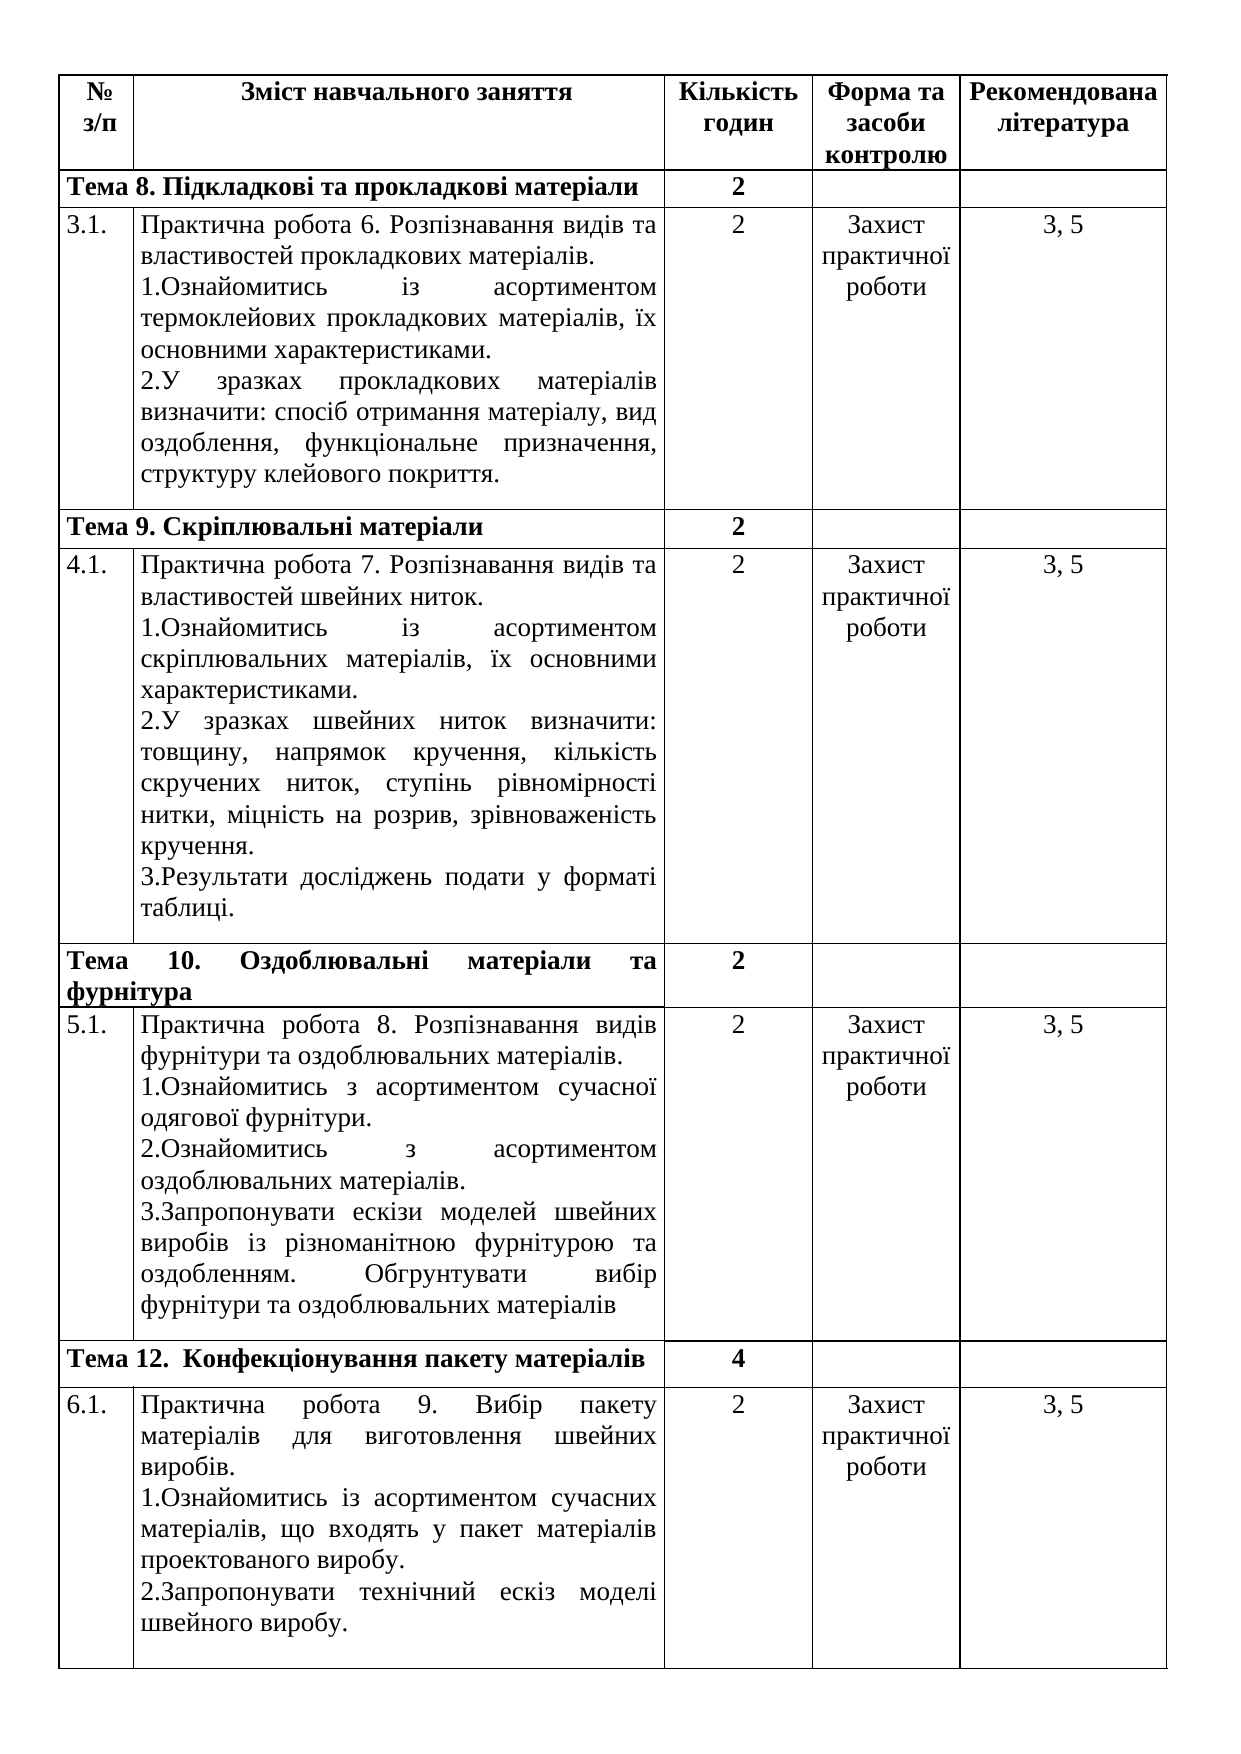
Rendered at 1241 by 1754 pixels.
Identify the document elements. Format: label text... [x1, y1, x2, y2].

table_cell [961, 944, 1166, 1006]
table_cell Форма та засоби контролю [813, 76, 959, 169]
table_cell [813, 944, 959, 1006]
table_cell 3.1. [60, 208, 133, 509]
table_cell 3, 5 [961, 208, 1166, 509]
table_cell [961, 510, 1166, 547]
table_cell [813, 171, 959, 207]
table_cell Практична робота 6. Розпізнавання видів та властивостей прокладкових матеріалів. 1.Ознайомитись із асортиментом термоклейових прокладкових матеріалів, їх основними характеристиками. 2.У зразках прокладкових матеріалів визначити: спосіб отримання матеріалу, вид оздоблення, функціональне призначення, структуру клейового покриття. [134, 208, 664, 509]
table_cell [813, 510, 959, 547]
table_cell Тема 10. Оздоблювальні матеріали та фурнітура [60, 944, 664, 1006]
table_cell 4.1. [60, 549, 133, 943]
table_cell 2 [665, 549, 812, 943]
table_cell 2 [665, 510, 812, 547]
table_cell 5.1. [60, 1008, 133, 1340]
table_cell 2 [665, 171, 812, 207]
table_cell Практична робота 7. Розпізнавання видів та властивостей швейних ниток. 1.Ознайомитись із асортиментом скріплювальних матеріалів, їх основними характеристиками. 2.У зразках швейних ниток визначити: товщину, напрямок кручення, кількість скручених ниток, ступінь рівномірності нитки, міцність на розрив, зрівноваженість кручення. 3.Результати досліджень подати у форматі таблиці. [134, 549, 664, 943]
table_cell 2 [665, 1388, 812, 1668]
table_cell [961, 1342, 1166, 1386]
table_cell [961, 171, 1166, 207]
table_cell Практична робота 8. Розпізнавання видів фурнітури та оздоблювальних матеріалів. 1.Ознайомитись з асортиментом сучасної одягової фурнітури. 2.Ознайомитись з асортиментом оздоблювальних матеріалів. 3.Запропонувати ескізи моделей швейних виробів із різноманітною фурнітурою та оздобленням. Обгрунтувати вибір фурнітури та оздоблювальних матеріалів [134, 1008, 664, 1340]
table_cell [813, 1342, 959, 1386]
table_cell Захист практичної роботи [813, 1008, 959, 1340]
table_cell Тема 8. Підкладкові та прокладкові матеріали [60, 171, 664, 207]
table_cell Захист практичної роботи [813, 1388, 959, 1668]
table_cell 3, 5 [961, 1388, 1166, 1668]
table_cell 3, 5 [961, 1008, 1166, 1340]
table_cell Тема 12. Конфекціонування пакету матеріалів [60, 1341, 664, 1386]
table_cell 2 [665, 208, 812, 509]
table_cell Практична робота 9. Вибір пакету матеріалів для виготовлення швейних виробів. 1.Ознайомитись із асортиментом сучасних матеріалів, що входять у пакет матеріалів проектованого виробу. 2.Запропонувати технічний ескіз моделі швейного виробу. [134, 1388, 664, 1668]
table_cell Тема 9. Скріплювальні матеріали [60, 510, 664, 547]
table_cell № з/п [60, 76, 133, 169]
table_cell Захист практичної роботи [813, 549, 959, 943]
table_cell Рекомендована література [961, 76, 1166, 169]
table_cell 3, 5 [961, 549, 1166, 943]
table_cell Зміст навчального заняття [134, 76, 664, 169]
table_cell Кількість годин [665, 76, 812, 169]
table_cell 2 [665, 1008, 812, 1340]
table_cell 4 [665, 1342, 812, 1386]
table_cell Захист практичної роботи [813, 208, 959, 509]
table_cell 6.1. [60, 1388, 133, 1668]
table_cell 2 [665, 944, 812, 1006]
